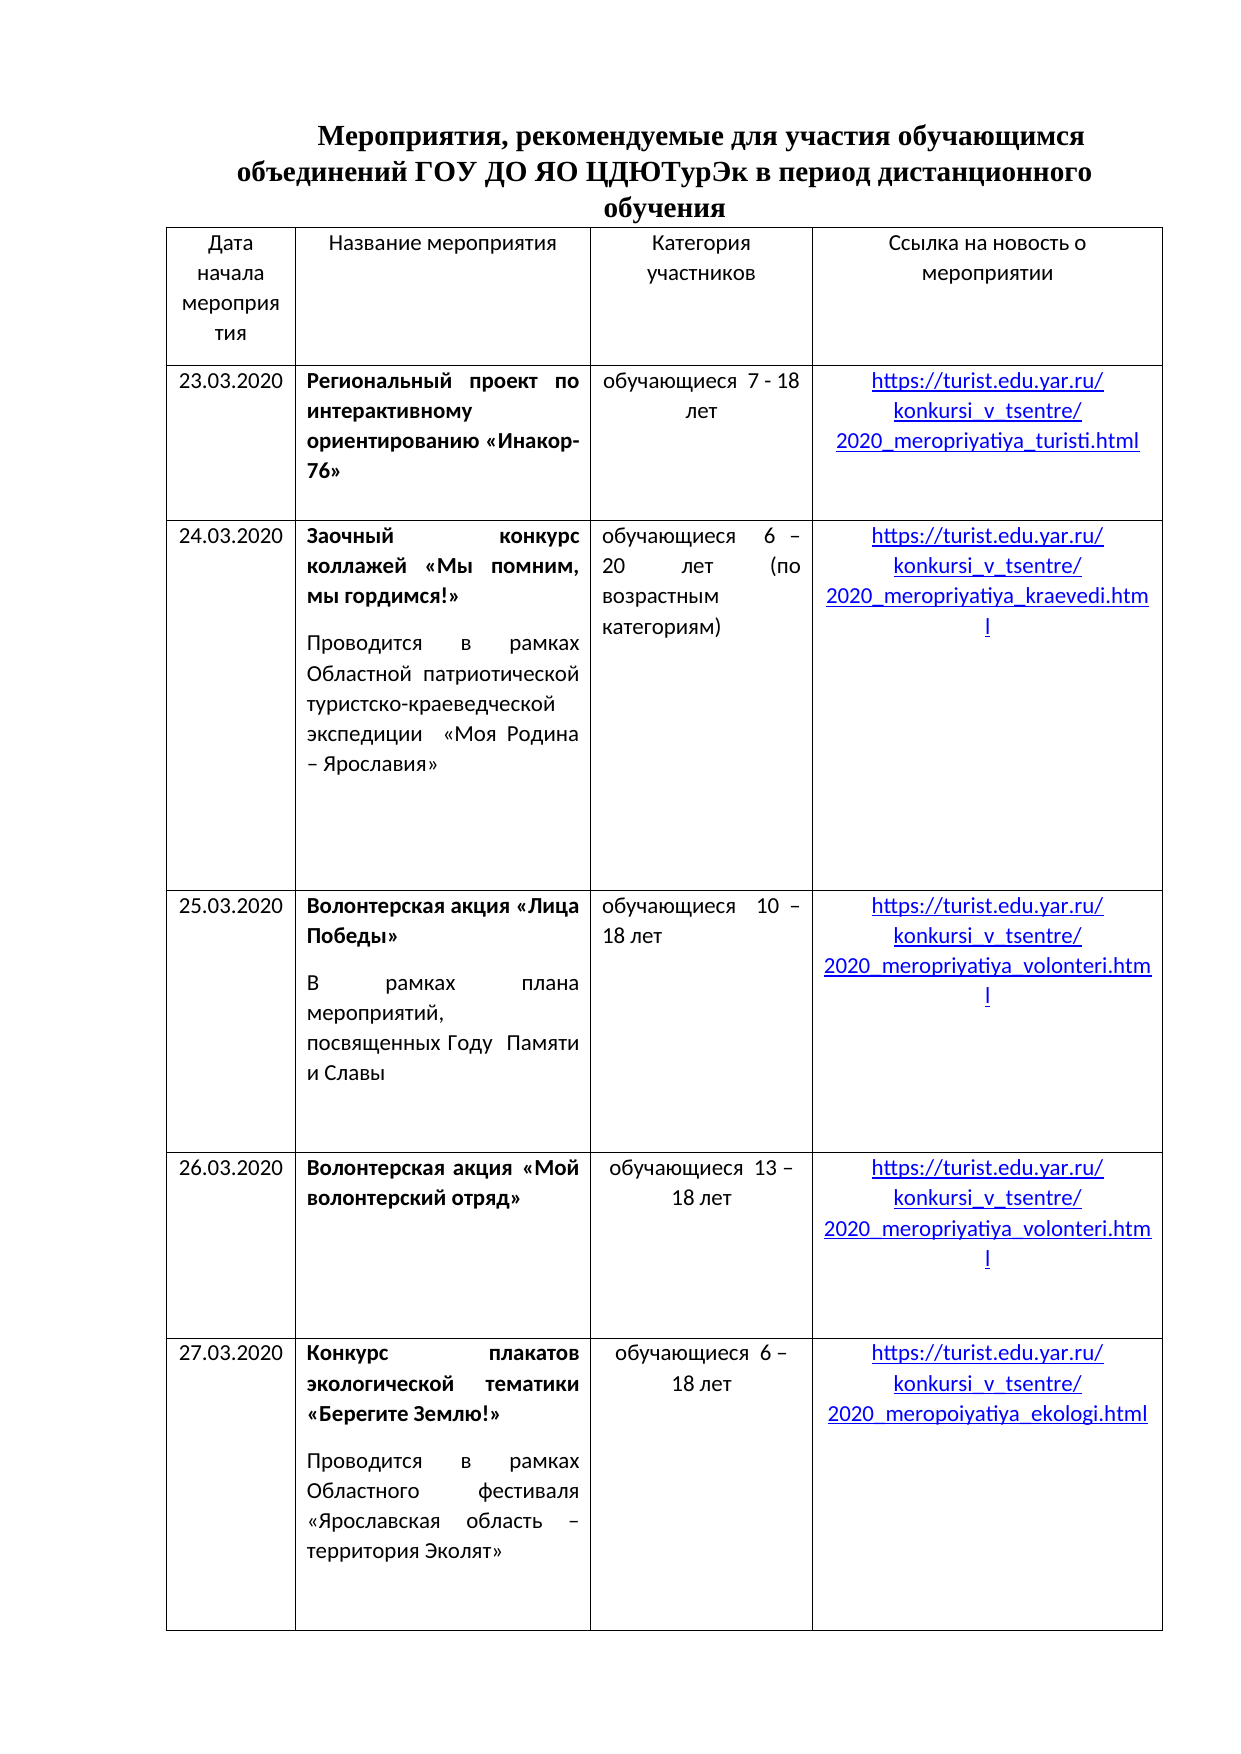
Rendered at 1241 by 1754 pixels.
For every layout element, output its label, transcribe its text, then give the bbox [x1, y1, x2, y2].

table_cell 25.03.2020 [167, 891, 295, 1152]
table_cell обучающиеся 10 – 18 лет [591, 891, 812, 1152]
list Мероприятия, рекомендуемые для участия обучающимся объединений ГОУ ДО ЯО ЦДЮТурЭк в период дистанционного обучения [177, 118, 1152, 224]
table_cell Волонтерская акция «Лица Победы» В рамках плана мероприятий, посвященных Году Памяти и Славы [296, 891, 590, 1152]
table_header Ссылка на новость о мероприятии [813, 228, 1162, 365]
table_cell Заочный конкурс коллажей «Мы помним, мы гордимся!» Проводится в рамках Областной патриотической туристско-краеведческой экспедиции «Моя Родина – Ярославия» [296, 521, 590, 890]
table_cell обучающиеся 7 - 18 лет [591, 366, 812, 520]
table_cell обучающиеся 6 – 20 лет (по возрастным категориям) [591, 521, 812, 890]
table_cell 26.03.2020 [167, 1153, 295, 1337]
table_cell Региональный проект по интерактивному ориентированию «Инакор-76» [296, 366, 590, 520]
table_header Название мероприятия [296, 228, 590, 365]
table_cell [591, 1339, 812, 1630]
table_cell Конкурс плакатов экологической тематики «Берегите Землю!» Проводится в рамках Областного фестиваля «Ярославская область – территория Эколят» [296, 1339, 590, 1630]
table_cell 27.03.2020 [167, 1339, 295, 1630]
table_cell обучающиеся 13 – 18 лет [591, 1153, 812, 1337]
table_cell https://turist.edu.yar.ru/konkursi_v_tsentre/2020_meropriyatiya_turisti.html [813, 366, 1162, 520]
table_header Категория участников [591, 228, 812, 365]
table_header Дата начала мероприятия [167, 228, 295, 365]
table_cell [813, 1339, 1162, 1630]
table_cell Волонтерская акция «Мой волонтерский отряд» [296, 1153, 590, 1337]
table_cell https://turist.edu.yar.ru/konkursi_v_tsentre/2020_meropriyatiya_volonteri.html [813, 1153, 1162, 1337]
table_cell https://turist.edu.yar.ru/konkursi_v_tsentre/2020_meropriyatiya_volonteri.html [813, 891, 1162, 1152]
table_cell 24.03.2020 [167, 521, 295, 890]
table_cell 23.03.2020 [167, 366, 295, 520]
table_cell https://turist.edu.yar.ru/konkursi_v_tsentre/2020_meropriyatiya_kraevedi.html [813, 521, 1162, 890]
